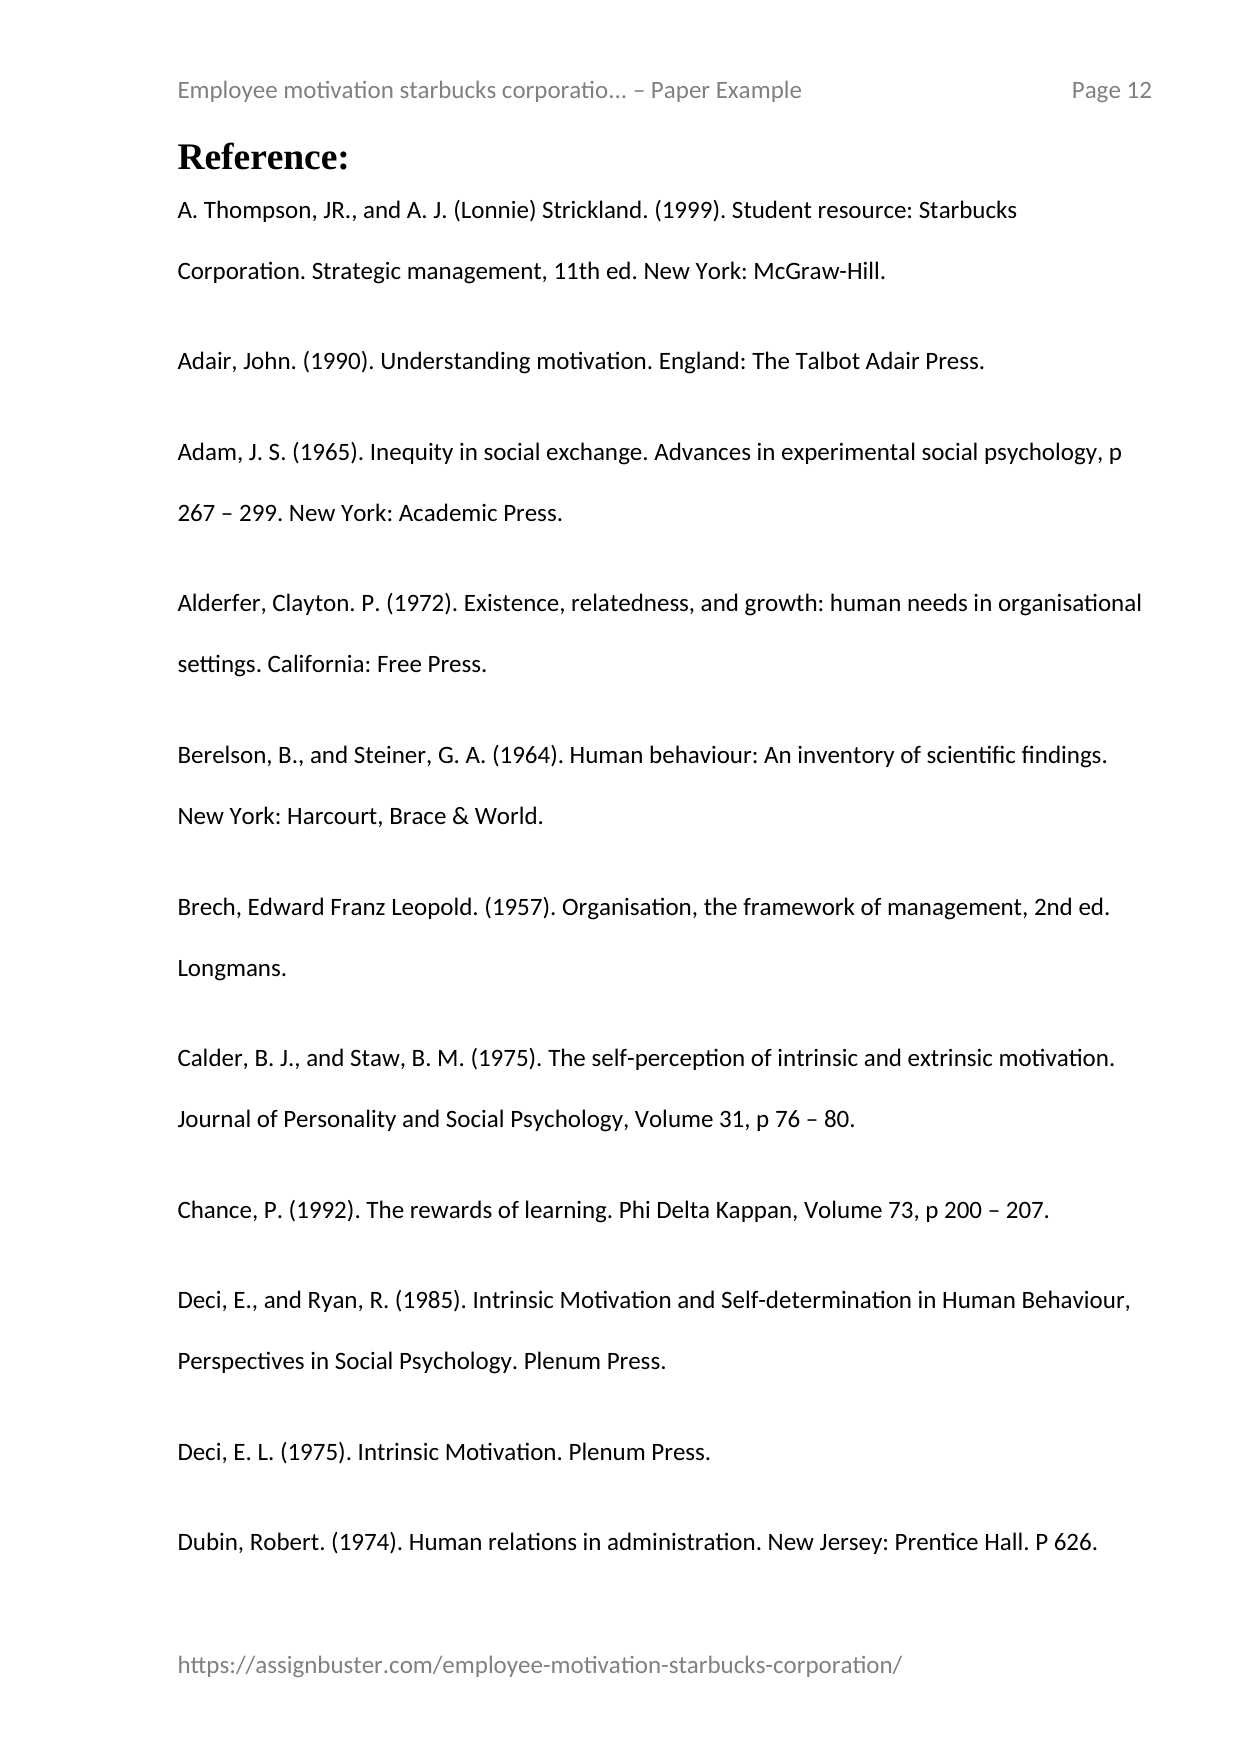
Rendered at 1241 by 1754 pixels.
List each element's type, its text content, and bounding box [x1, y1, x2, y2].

text Alderfer, Clayton. P. (1972). Existence, relatedness, and growth: human needs in organisational settings. California: Free Press. [177, 587, 1152, 679]
text A. Thompson, JR., and A. J. (Lonnie) Strickland. (1999). Student resource: Starbucks Corporation. Strategic management, 11th ed. New York: McGraw-Hill. [177, 194, 1152, 285]
text Chance, P. (1992). The rewards of learning. Phi Delta Kappan, Volume 73, p 200 – 207. [177, 1194, 1152, 1224]
text Berelson, B., and Steiner, G. A. (1964). Human behaviour: An inventory of scientific findings. New York: Harcourt, Brace & World. [177, 739, 1152, 831]
text Adair, John. (1990). Understanding motivation. England: The Talbot Adair Press. [177, 345, 1152, 376]
text Deci, E., and Ryan, R. (1985). Intrinsic Motivation and Self-determination in Human Behaviour, Perspectives in Social Psychology. Plenum Press. [177, 1284, 1152, 1376]
subtitle Reference: [177, 135, 1152, 178]
text Brech, Edward Franz Leopold. (1957). Organisation, the framework of management, 2nd ed. Longmans. [177, 891, 1152, 982]
text Dubin, Robert. (1974). Human relations in administration. New Jersey: Prentice Hall. P 626. [177, 1526, 1152, 1557]
text Calder, B. J., and Staw, B. M. (1975). The self-perception of intrinsic and extrinsic motivation. Journal of Personality and Social Psychology, Volume 31, p 76 – 80. [177, 1042, 1152, 1134]
text Adam, J. S. (1965). Inequity in social exchange. Advances in experimental social psychology, p 267 – 299. New York: Academic Press. [177, 436, 1152, 527]
text Deci, E. L. (1975). Intrinsic Motivation. Plenum Press. [177, 1436, 1152, 1466]
